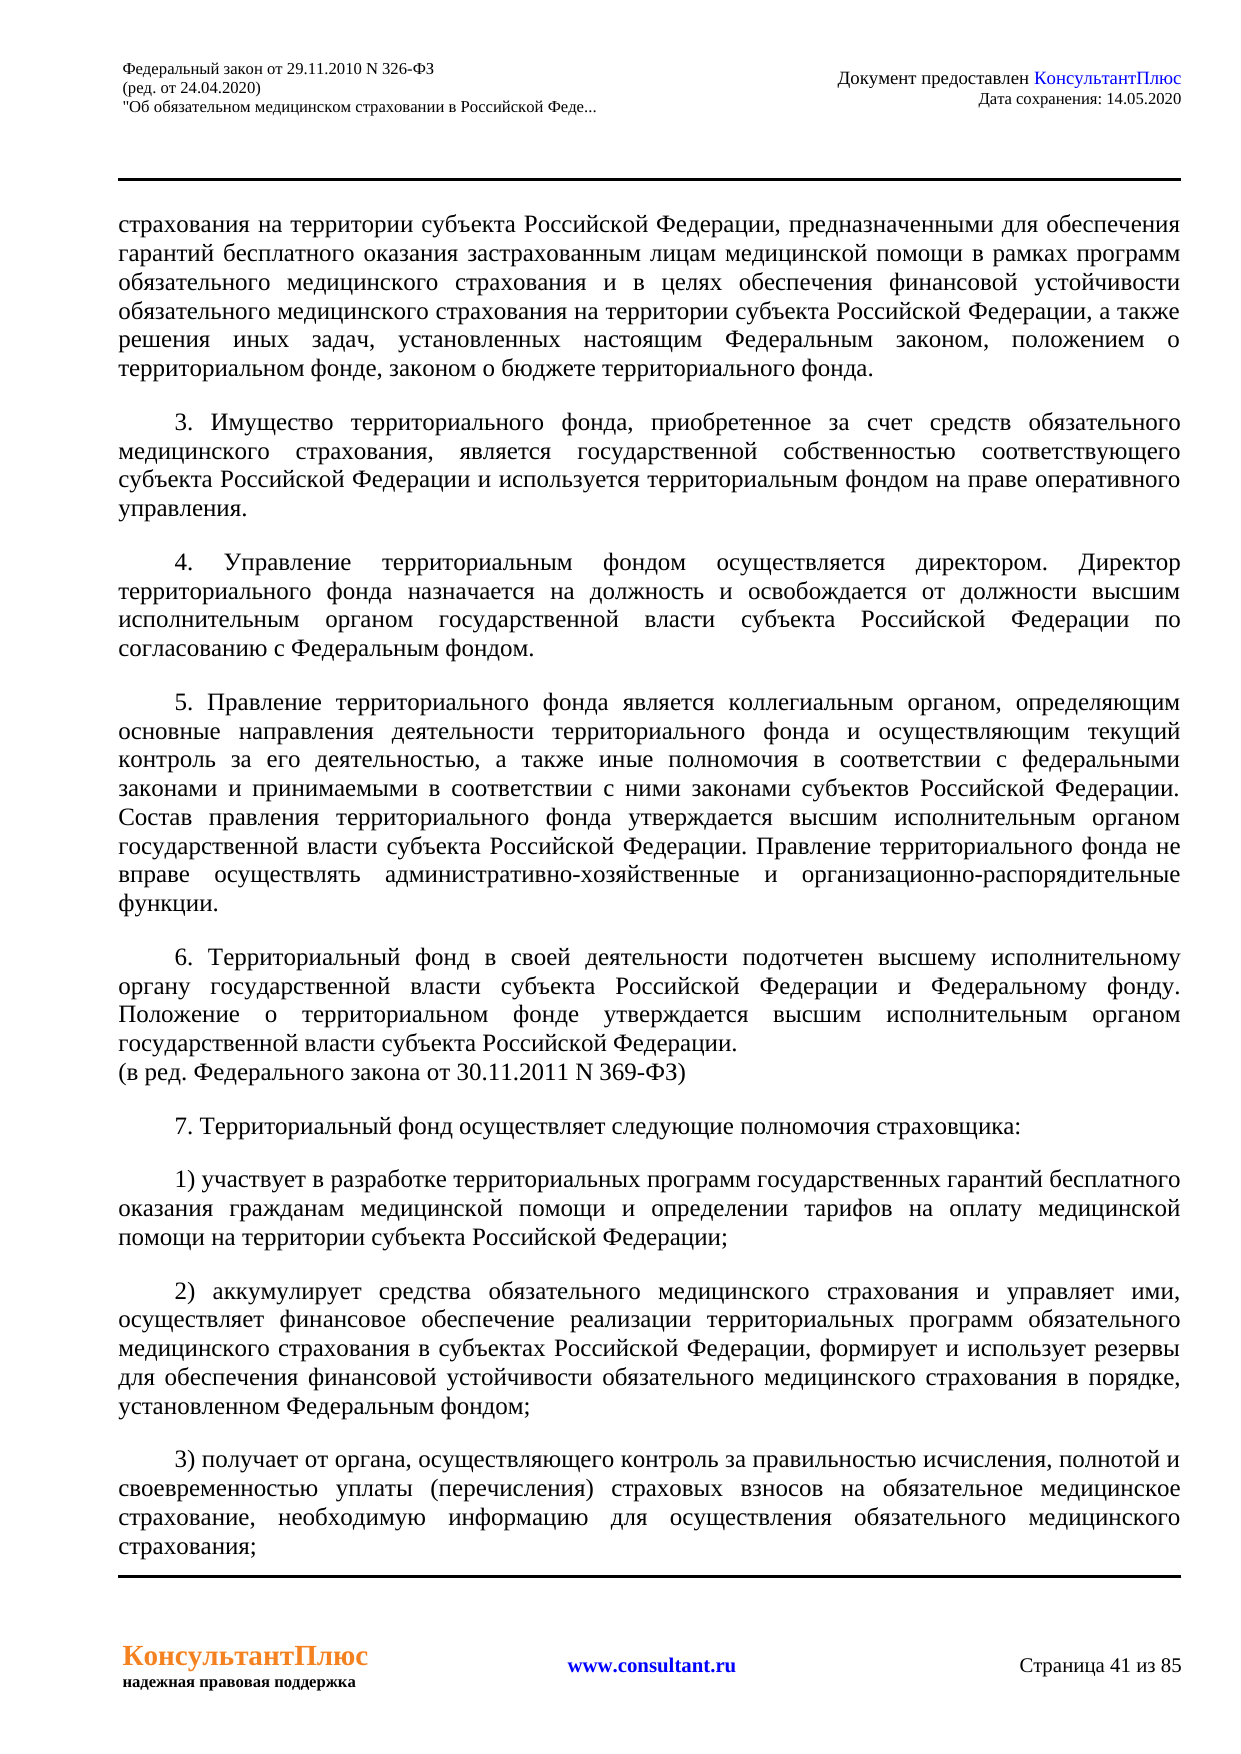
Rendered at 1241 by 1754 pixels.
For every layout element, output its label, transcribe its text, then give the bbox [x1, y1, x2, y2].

text (в ред. Федерального закона от 30.11.2011 N 369-ФЗ) [118, 1057, 1181, 1086]
text 3) получает от органа, осуществляющего контроль за правильностью исчисления, полнотой и своевременностью уплаты (перечисления) страховых взносов на обязательное медицинское страхование, необходимую информацию для осуществления обязательного медицинского страхования; [118, 1444, 1181, 1559]
text 4. Управление территориальным фондом осуществляется директором. Директор территориального фонда назначается на должность и освобождается от должности высшим исполнительным органом государственной власти субъекта Российской Федерации по согласованию с Федеральным фондом. [118, 547, 1181, 662]
text 3. Имущество территориального фонда, приобретенное за счет средств обязательного медицинского страхования, является государственной собственностью соответствующего субъекта Российской Федерации и используется территориальным фондом на праве оперативного управления. [118, 407, 1181, 522]
text 1) участвует в разработке территориальных программ государственных гарантий бесплатного оказания гражданам медицинской помощи и определении тарифов на оплату медицинской помощи на территории субъекта Российской Федерации; [118, 1164, 1181, 1251]
text 7. Территориальный фонд осуществляет следующие полномочия страховщика: [118, 1111, 1181, 1139]
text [118, 209, 1181, 382]
text 6. Территориальный фонд в своей деятельности подотчетен высшему исполнительному органу государственной власти субъекта Российской Федерации и Федеральному фонду. Положение о территориальном фонде утверждается высшим исполнительным органом государственной власти субъекта Российской Федерации. [118, 942, 1181, 1057]
text 5. Правление территориального фонда является коллегиальным органом, определяющим основные направления деятельности территориального фонда и осуществляющим текущий контроль за его деятельностью, а также иные полномочия в соответствии с федеральными законами и принимаемыми в соответствии с ними законами субъектов Российской Федерации. Состав правления территориального фонда утверждается высшим исполнительным органом государственной власти субъекта Российской Федерации. Правление территориального фонда не вправе осуществлять административно-хозяйственные и организационно-распорядительные функции. [118, 687, 1181, 917]
text 2) аккумулирует средства обязательного медицинского страхования и управляет ими, осуществляет финансовое обеспечение реализации территориальных программ обязательного медицинского страхования в субъектах Российской Федерации, формирует и использует резервы для обеспечения финансовой устойчивости обязательного медицинского страхования в порядке, установленном Федеральным фондом; [118, 1276, 1181, 1419]
